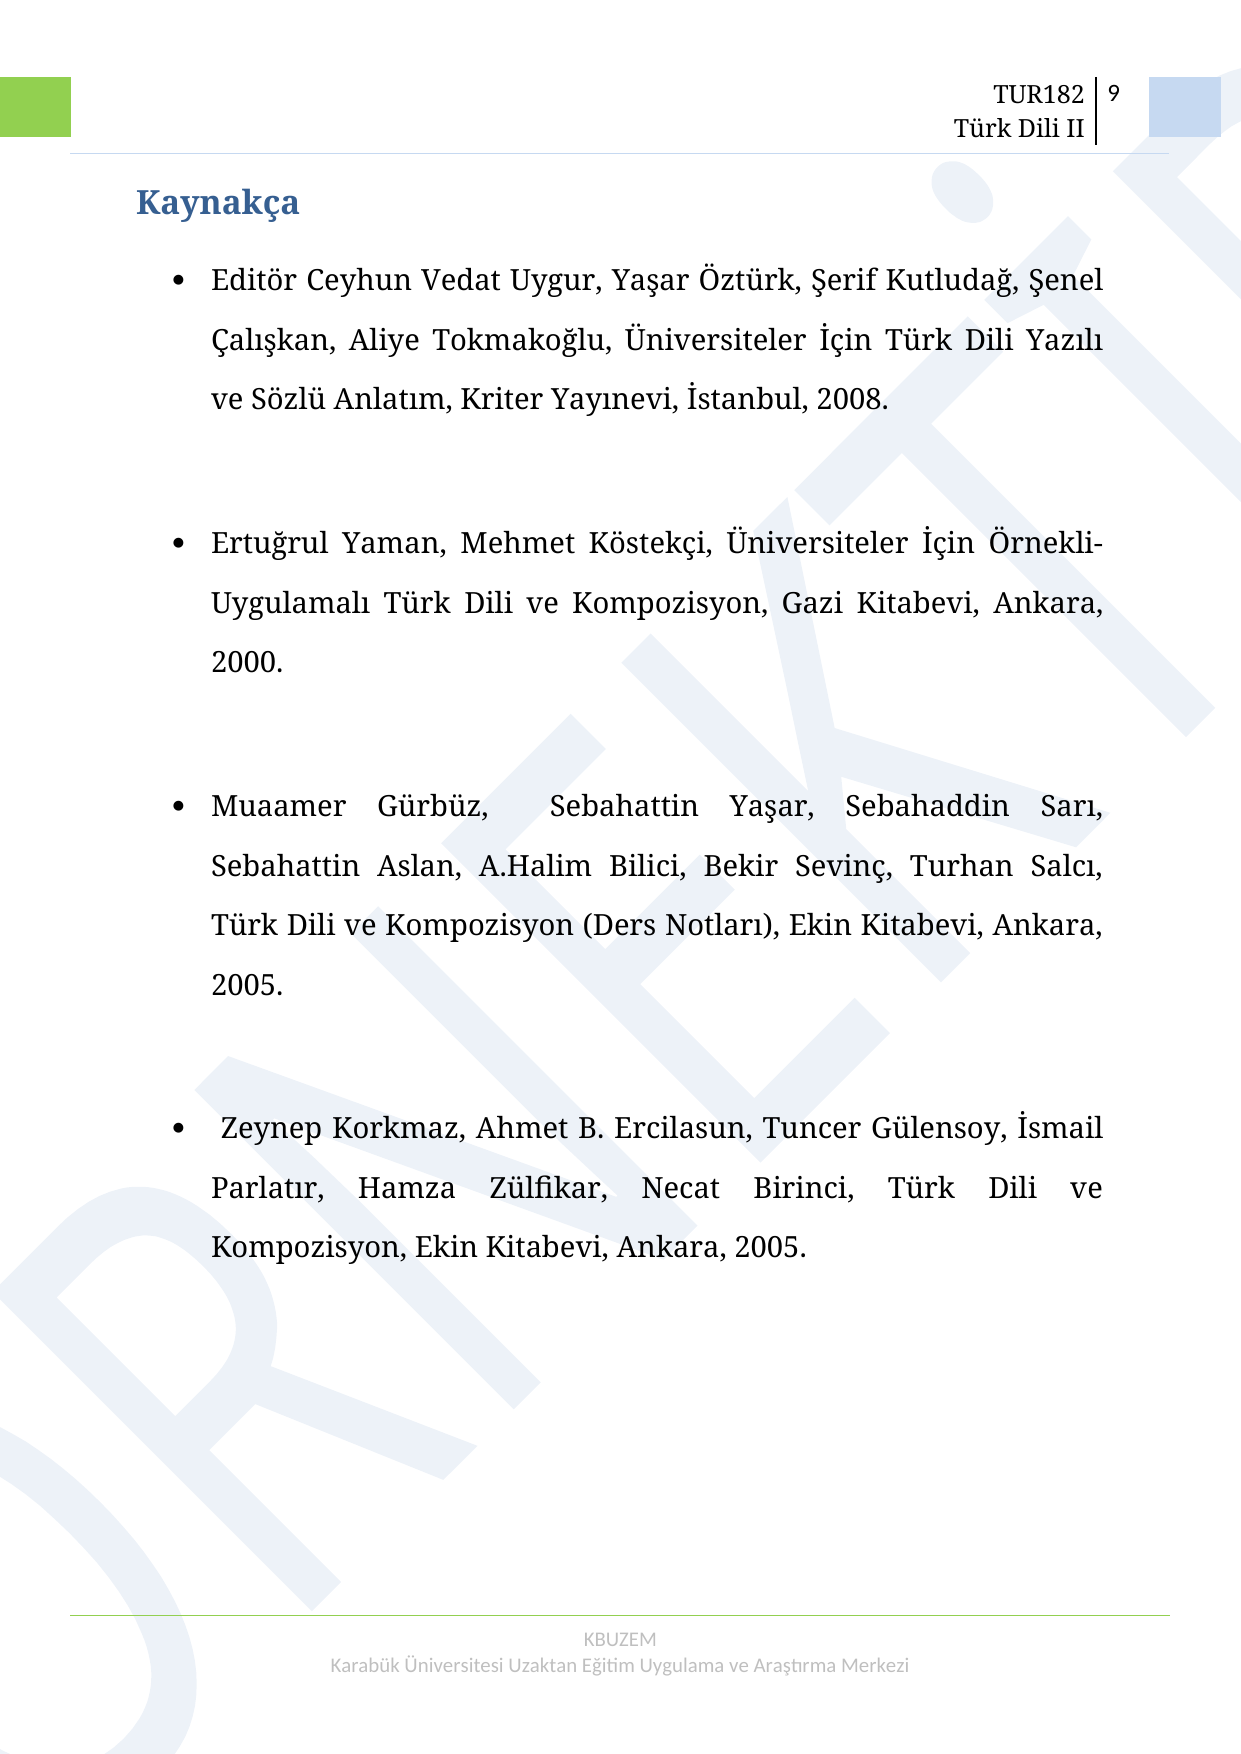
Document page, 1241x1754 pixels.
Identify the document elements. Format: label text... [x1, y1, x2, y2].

text Muaamer Gürbüz, Sebahattin Yaşar, Sebahaddin Sarı, Sebahattin Aslan, A.Halim Bilici, Bekir Sevinç, Turhan Salcı, Türk Dili ve Kompozisyon (Ders Notları), Ekin Kitabevi, Ankara, 2005. [173, 785, 1104, 1003]
text Editör Ceyhun Vedat Uygur, Yaşar Öztürk, Şerif Kutludağ, Şenel Çalışkan, Aliye Tokmakoğlu, Üniversiteler İçin Türk Dili Yazılı ve Sözlü Anlatım, Kriter Yayınevi, İstanbul, 2008. [173, 259, 1104, 418]
text Ertuğrul Yaman, Mehmet Köstekçi, Üniversiteler İçin Örnekli-Uygulamalı Türk Dili ve Kompozisyon, Gazi Kitabevi, Ankara, 2000. [173, 522, 1104, 681]
subtitle Kaynakça [136, 179, 1104, 224]
text Zeynep Korkmaz, Ahmet B. Ercilasun, Tuncer Gülensoy, İsmail Parlatır, Hamza Zülfikar, Necat Birinci, Türk Dili ve Kompozisyon, Ekin Kitabevi, Ankara, 2005. [173, 1108, 1104, 1266]
